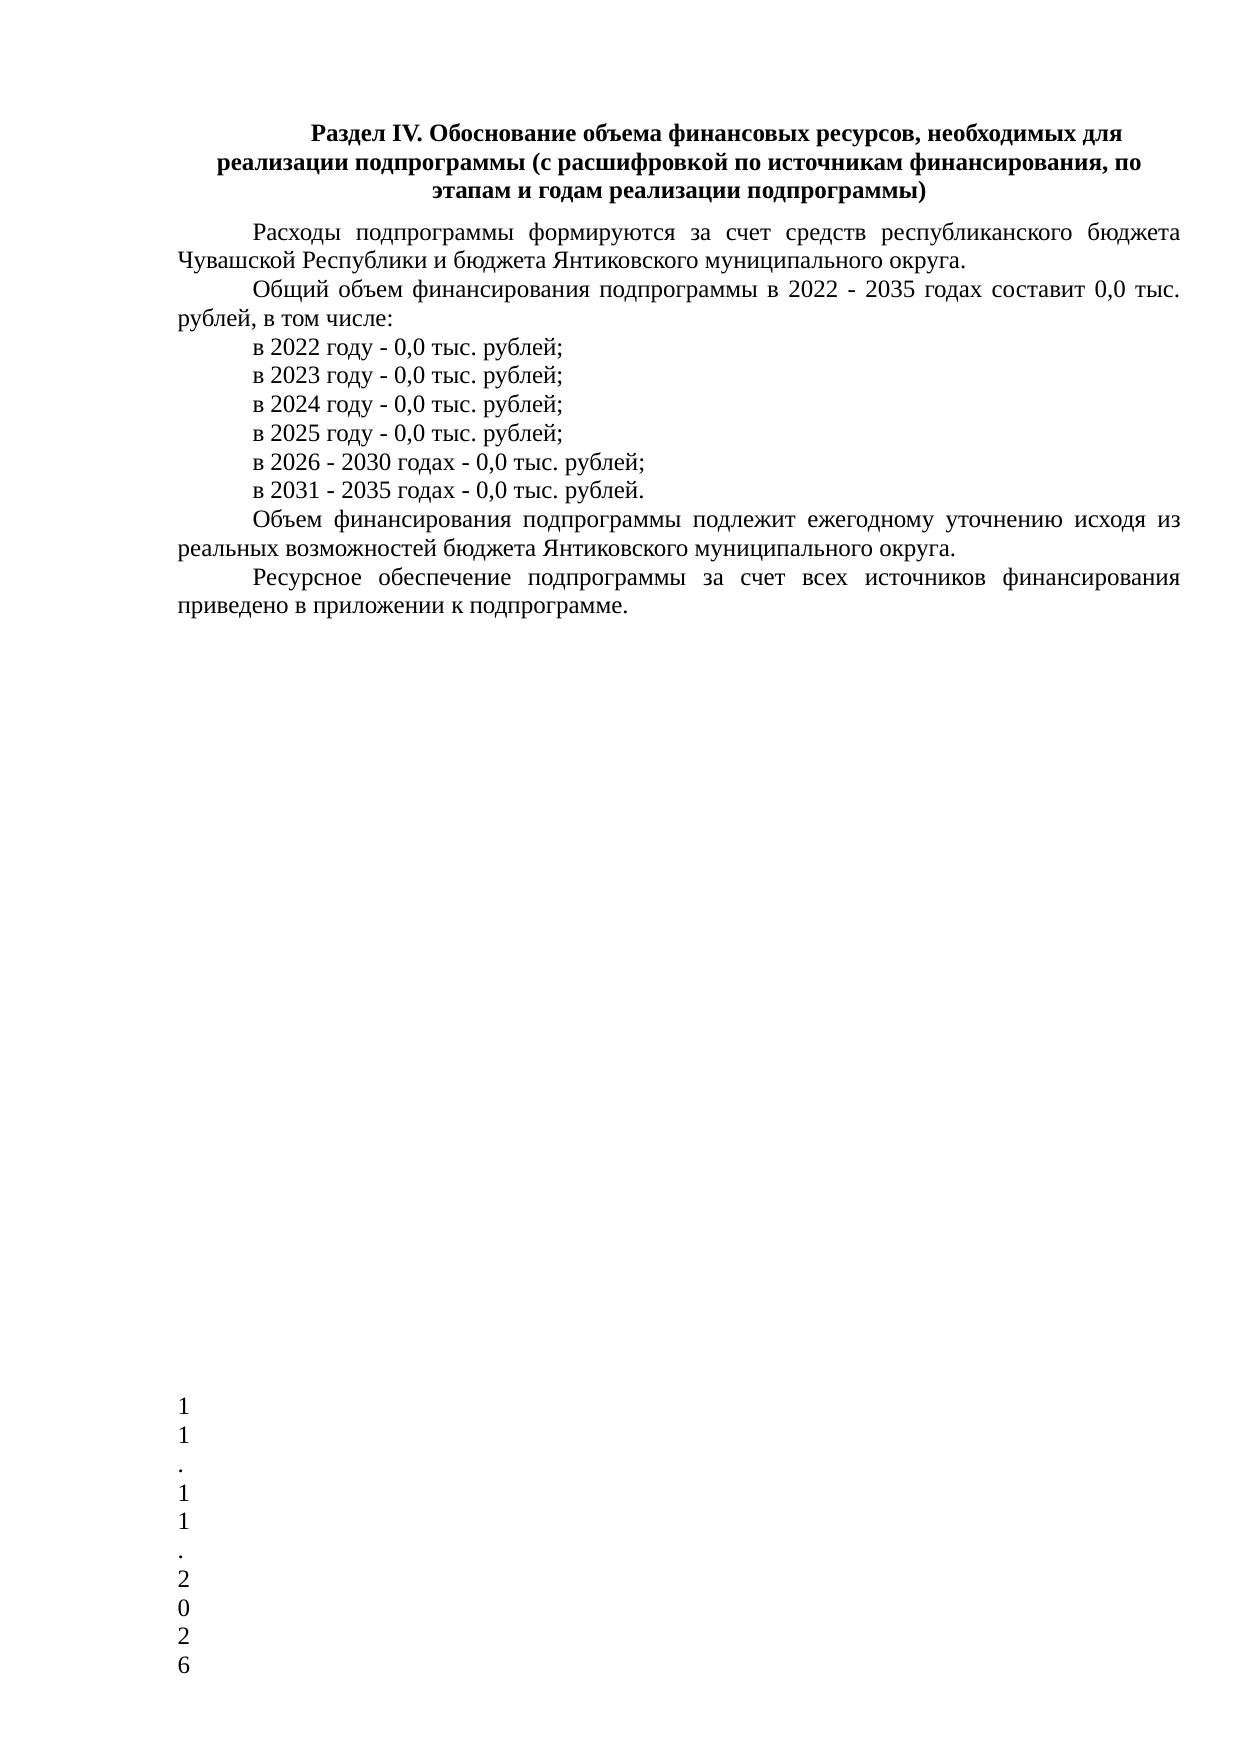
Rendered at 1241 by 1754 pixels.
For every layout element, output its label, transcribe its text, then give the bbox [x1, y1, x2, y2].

text Расходы подпрограммы формируются за счет средств республиканского бюджета Чувашской Республики и бюджета Янтиковского муниципального округа. [177, 217, 1181, 274]
text Раздел IV. Обоснование объема финансовых ресурсов, необходимых для реализации подпрограммы (с расшифровкой по источникам финансирования, по этапам и годам реализации подпрограммы) [177, 118, 1181, 204]
text в 2025 году - 0,0 тыс. рублей; [177, 418, 1181, 447]
text в 2024 году - 0,0 тыс. рублей; [177, 389, 1181, 418]
text в 2026 - 2030 годах - 0,0 тыс. рублей; [177, 447, 1181, 476]
text в 2022 году - 0,0 тыс. рублей; [177, 332, 1181, 361]
text в 2023 году - 0,0 тыс. рублей; [177, 361, 1181, 389]
text Ресурсное обеспечение подпрограммы за счет всех источников финансирования приведено в приложении к подпрограмме. [177, 562, 1181, 619]
text Объем финансирования подпрограммы подлежит ежегодному уточнению исходя из реальных возможностей бюджета Янтиковского муниципального округа. [177, 504, 1181, 562]
text в 2031 - 2035 годах - 0,0 тыс. рублей. [177, 476, 1181, 504]
text Общий объем финансирования подпрограммы в 2022 - 2035 годах составит 0,0 тыс. рублей, в том числе: [177, 274, 1181, 332]
